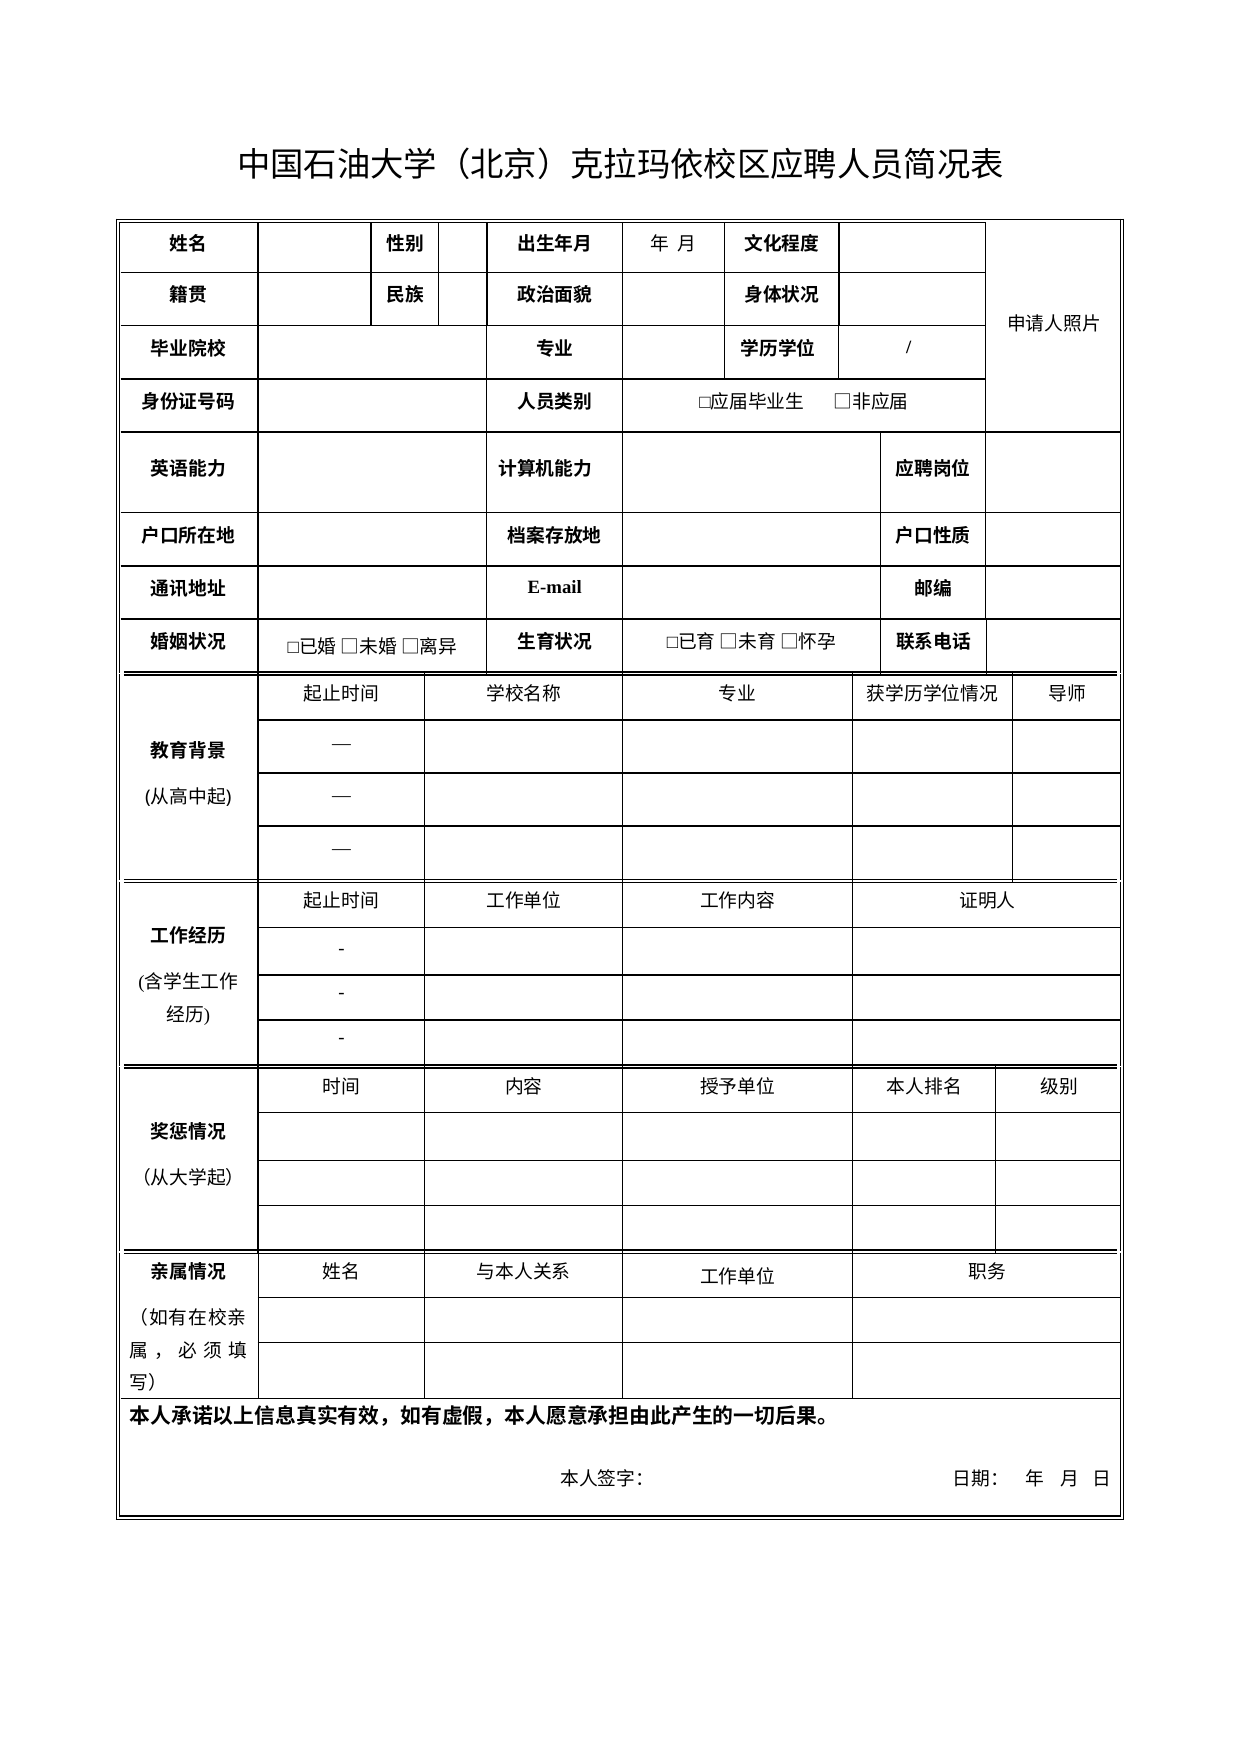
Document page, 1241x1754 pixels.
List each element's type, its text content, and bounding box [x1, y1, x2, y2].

table_cell [259, 513, 486, 565]
table_cell □应届毕业生 □非应届 [623, 380, 985, 431]
table_cell 英语能力 [120, 432, 257, 512]
table_cell [259, 1298, 424, 1342]
table_cell [1013, 774, 1120, 825]
table_cell [259, 433, 486, 512]
table_cell [623, 774, 852, 825]
table_cell [996, 1206, 1120, 1249]
table_cell 户口所在地 [120, 513, 257, 565]
table_cell 联系电话 [881, 620, 986, 671]
table_cell [259, 567, 486, 618]
table_cell 身体状况 [725, 273, 838, 325]
table_cell [987, 620, 1120, 671]
table_cell 学历学位 [725, 326, 838, 378]
table_cell [623, 976, 852, 1019]
table_cell [853, 774, 1012, 825]
table_cell 本人承诺以上信息真实有效，如有虚假，本人愿意承担由此产生的一切后果。 本人签字： 日期： 年 月 日 [120, 1399, 1120, 1515]
table_cell E-mail [487, 567, 622, 618]
table_cell / [839, 326, 985, 378]
table_cell [996, 1113, 1120, 1160]
table_cell 人员类别 [487, 380, 622, 431]
table_cell [425, 928, 622, 974]
table_cell [996, 1161, 1120, 1204]
table_cell 时间 [259, 1069, 424, 1112]
table_cell 教育背景 (从高中起) [118, 671, 257, 878]
table_cell [623, 721, 852, 772]
table_cell 授予单位 [623, 1069, 852, 1112]
table_cell 通讯地址 [120, 566, 257, 618]
table_cell [425, 827, 622, 878]
table_cell [623, 567, 880, 618]
table_cell 本人排名 [853, 1069, 995, 1112]
table_cell 与本人关系 [425, 1254, 622, 1297]
table_cell [425, 1113, 622, 1160]
table_cell [853, 976, 1120, 1019]
table_cell [623, 326, 724, 378]
table_cell [425, 1343, 622, 1398]
table_cell 职务 [853, 1249, 1122, 1297]
table_cell [853, 1298, 1120, 1342]
table_cell [623, 827, 852, 878]
table_cell [853, 1021, 1120, 1064]
table_cell 学校名称 [425, 676, 622, 719]
table_cell 内容 [425, 1069, 622, 1112]
table_cell 应聘岗位 [881, 433, 985, 512]
table_cell [986, 513, 1120, 565]
table_cell [853, 1113, 995, 1160]
text 中国石油大学（北京）克拉玛依校区应聘人员简况表 [118, 129, 1122, 194]
table_cell 亲属情况 （如有在校亲属，必须填写） [118, 1249, 258, 1398]
table_cell 身份证号码 [120, 379, 257, 431]
table_cell 奖惩情况 （从大学起） [118, 1064, 257, 1249]
table_cell — [259, 721, 424, 772]
table_header [259, 223, 370, 272]
table_header 年 月 [623, 223, 724, 272]
table_cell 级别 [996, 1064, 1122, 1112]
table_cell 籍贯 [120, 273, 257, 325]
table_cell [259, 1113, 424, 1160]
table_cell 毕业院校 [120, 326, 257, 378]
table_cell 工作内容 [623, 883, 852, 926]
table_header 申请人照片 [985, 220, 1120, 431]
table_cell [623, 513, 880, 565]
table_cell — [259, 774, 424, 825]
table_cell [623, 433, 880, 512]
table_cell 起止时间 [259, 676, 424, 719]
table_cell [840, 273, 985, 325]
table_header [840, 223, 985, 272]
table_header [439, 223, 486, 272]
table_cell 专业 [487, 326, 622, 378]
table_header 文化程度 [725, 223, 838, 272]
table_cell 证明人 [853, 879, 1122, 926]
table_header 出生年月 [488, 223, 622, 272]
table_cell 工作单位 [425, 883, 622, 926]
table_cell 姓名 [259, 1254, 424, 1297]
table_cell 政治面貌 [488, 273, 622, 325]
table_cell [853, 827, 1012, 878]
table_cell 档案存放地 [487, 513, 622, 565]
table_cell [853, 1161, 995, 1204]
table_cell 工作经历 (含学生工作经历) [118, 879, 257, 1064]
table_cell 获学历学位情况 [853, 676, 1012, 719]
table_cell [623, 928, 852, 974]
table_cell [986, 433, 1120, 512]
table_cell [623, 1113, 852, 1160]
table_cell 户口性质 [881, 513, 985, 565]
table_cell [425, 1021, 622, 1064]
table_cell - [259, 928, 424, 974]
table_cell 生育状况 [487, 620, 622, 671]
table_cell [259, 326, 486, 378]
table_cell 民族 [372, 273, 438, 325]
table_cell [853, 928, 1120, 974]
table_cell [425, 1298, 622, 1342]
table_cell [259, 273, 370, 325]
table_cell [623, 1161, 852, 1204]
table_cell [425, 721, 622, 772]
table_cell [623, 273, 724, 325]
table_cell [623, 1206, 852, 1249]
table_cell [623, 1343, 852, 1398]
table_cell 导师 [1013, 671, 1122, 719]
table_cell [853, 1206, 995, 1249]
table_cell 计算机能力 [487, 433, 622, 512]
table_cell 起止时间 [259, 883, 424, 926]
table_cell [1013, 721, 1120, 772]
table_cell [259, 1206, 424, 1249]
table_cell [259, 1343, 424, 1398]
table_cell [853, 721, 1012, 772]
table_cell 工作单位 [623, 1254, 852, 1297]
table_header 性别 [372, 223, 438, 272]
table_cell - [259, 1021, 424, 1064]
table_cell 婚姻状况 [120, 619, 257, 671]
table_cell [986, 567, 1120, 618]
table_cell □已育 □未育 □怀孕 [623, 620, 880, 671]
table_cell [439, 273, 486, 325]
table_cell [853, 1343, 1120, 1398]
table_cell □已婚 □未婚 □离异 [259, 620, 486, 671]
table_cell 专业 [623, 676, 852, 719]
table_cell [425, 976, 622, 1019]
table_cell 邮编 [881, 567, 985, 618]
table_cell [259, 380, 486, 431]
table_cell - [259, 976, 424, 1019]
table_cell [1013, 827, 1120, 878]
table_header 姓名 [120, 223, 257, 272]
table_cell — [259, 827, 424, 878]
table_cell [259, 1161, 424, 1204]
table_cell [623, 1298, 852, 1342]
table_cell [623, 1021, 852, 1064]
table_cell [425, 1206, 622, 1249]
table_cell [425, 1161, 622, 1204]
table_cell [425, 774, 622, 825]
